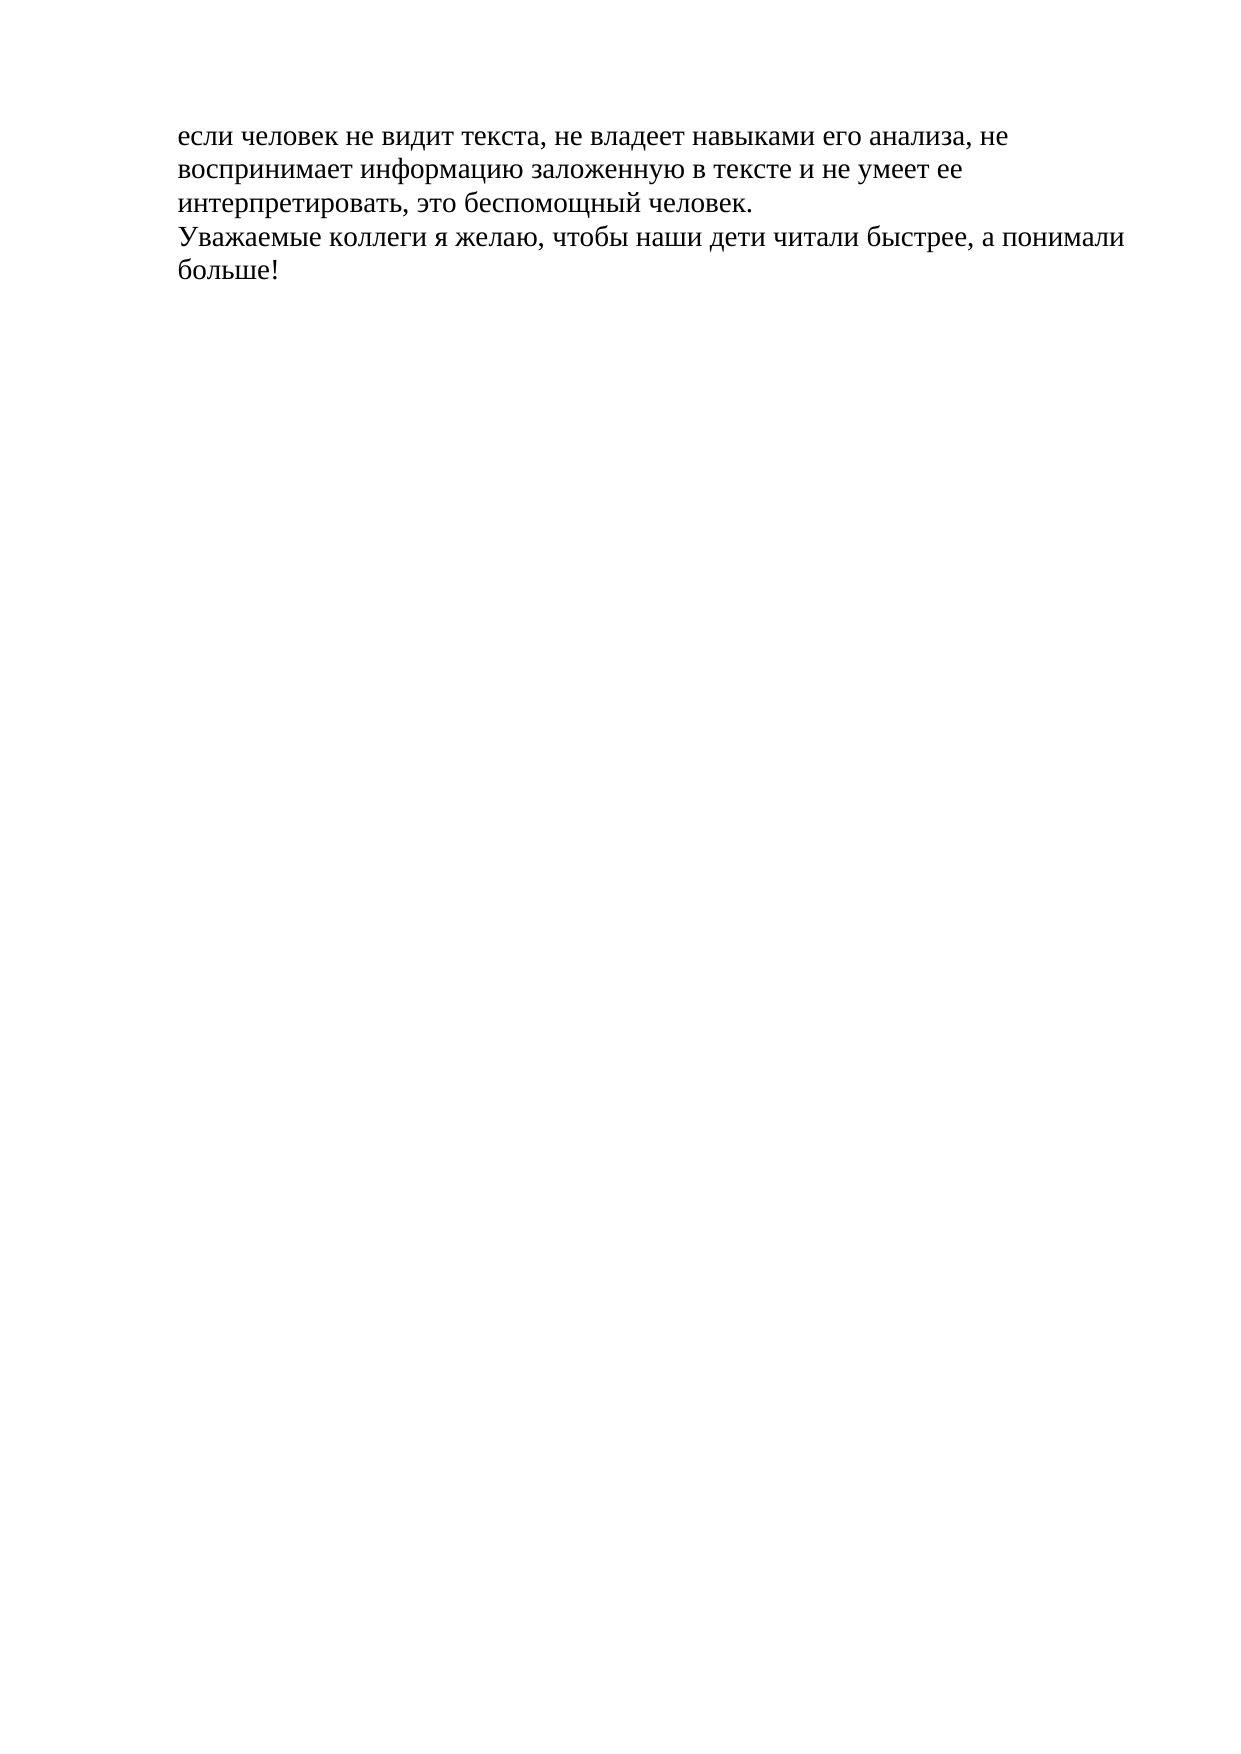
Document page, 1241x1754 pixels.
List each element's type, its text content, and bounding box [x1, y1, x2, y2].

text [177, 118, 1152, 219]
text Уважаемые коллеги я желаю, чтобы наши дети читали быстрее, а понимали больше! [177, 219, 1152, 286]
